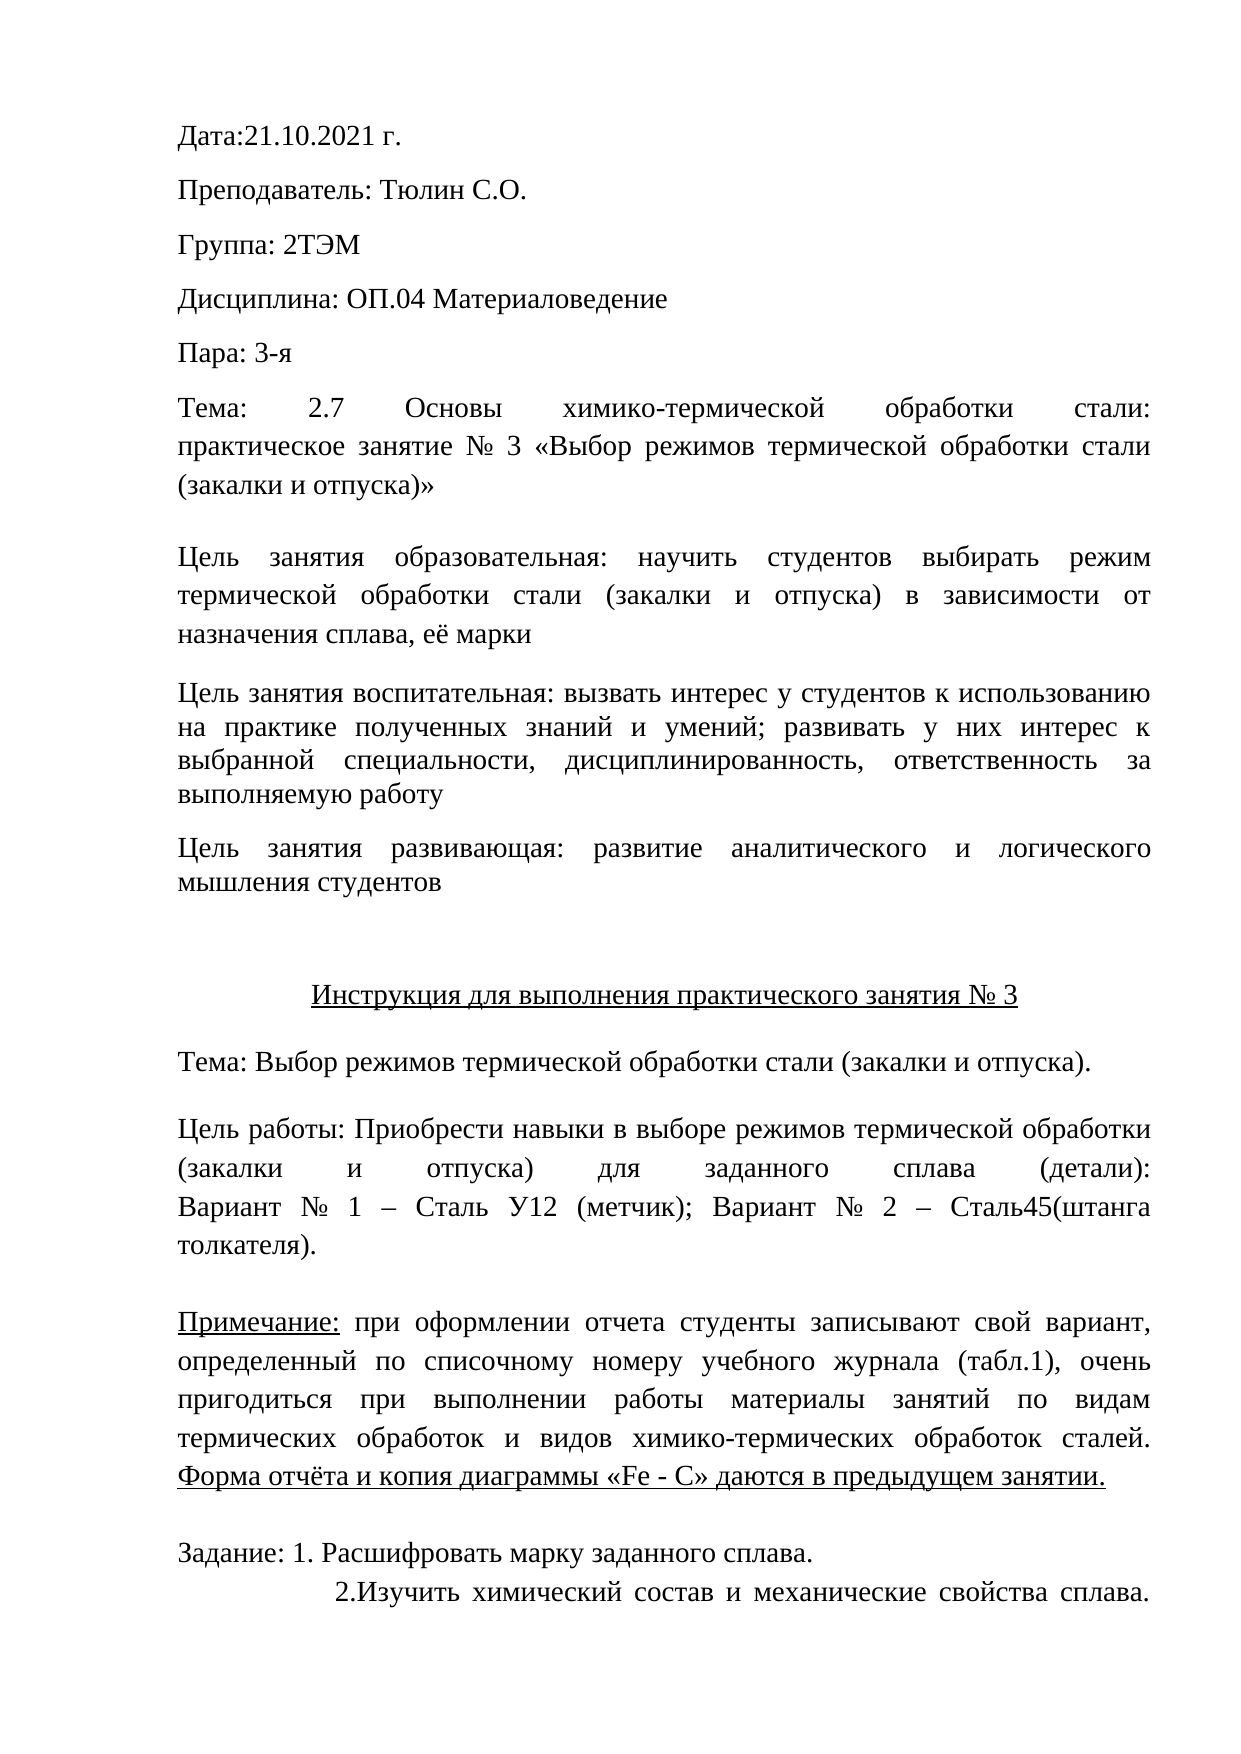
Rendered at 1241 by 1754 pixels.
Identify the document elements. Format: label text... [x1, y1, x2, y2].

text Инструкция для выполнения практического занятия № 3 [177, 977, 1152, 1011]
text Пара: 3-я [177, 336, 1152, 369]
text Цель занятия воспитательная: вызвать интерес у студентов к использованию на практике полученных знаний и умений; развивать у них интерес к выбранной специальности, дисциплинированность, ответственность за выполняемую работу [177, 675, 1152, 809]
text Примечание: при оформлении отчета студенты записывают свой вариант, определенный по списочному номеру учебного журнала (табл.1), очень пригодиться при выполнении работы материалы занятий по видам термических обработок и видов химико-термических обработок сталей. Форма отчёта и копия диаграммы «Fe - C» даются в предыдущем занятии. [177, 1304, 1152, 1492]
text Тема: Выбор режимов термической обработки стали (закалки и отпуска). [177, 1044, 1152, 1078]
text Преподаватель: Тюлин С.О. [177, 172, 1152, 206]
text Тема: 2.7 Основы химико-термической обработки стали: практическое занятие № 3 «Выбор режимов термической обработки стали (закалки и отпуска)» [177, 390, 1152, 501]
text Группа: 2ТЭМ [177, 227, 1152, 260]
text Дисциплина: ОП.04 Материаловедение [177, 281, 1152, 315]
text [177, 1536, 1152, 1608]
text Цель работы: Приобрести навыки в выборе режимов термической обработки (закалки и отпуска) для заданного сплава (детали): Вариант № 1 – Сталь У12 (метчик); Вариант № 2 – Сталь45(штанга толкателя). [177, 1112, 1152, 1261]
text Цель занятия развивающая: развитие аналитического и логического мышления студентов [177, 830, 1152, 897]
text Цель занятия образовательная: научить студентов выбирать режим термической обработки стали (закалки и отпуска) в зависимости от назначения сплава, её марки [177, 539, 1152, 649]
text Дата:21.10.2021 г. [177, 118, 1152, 152]
